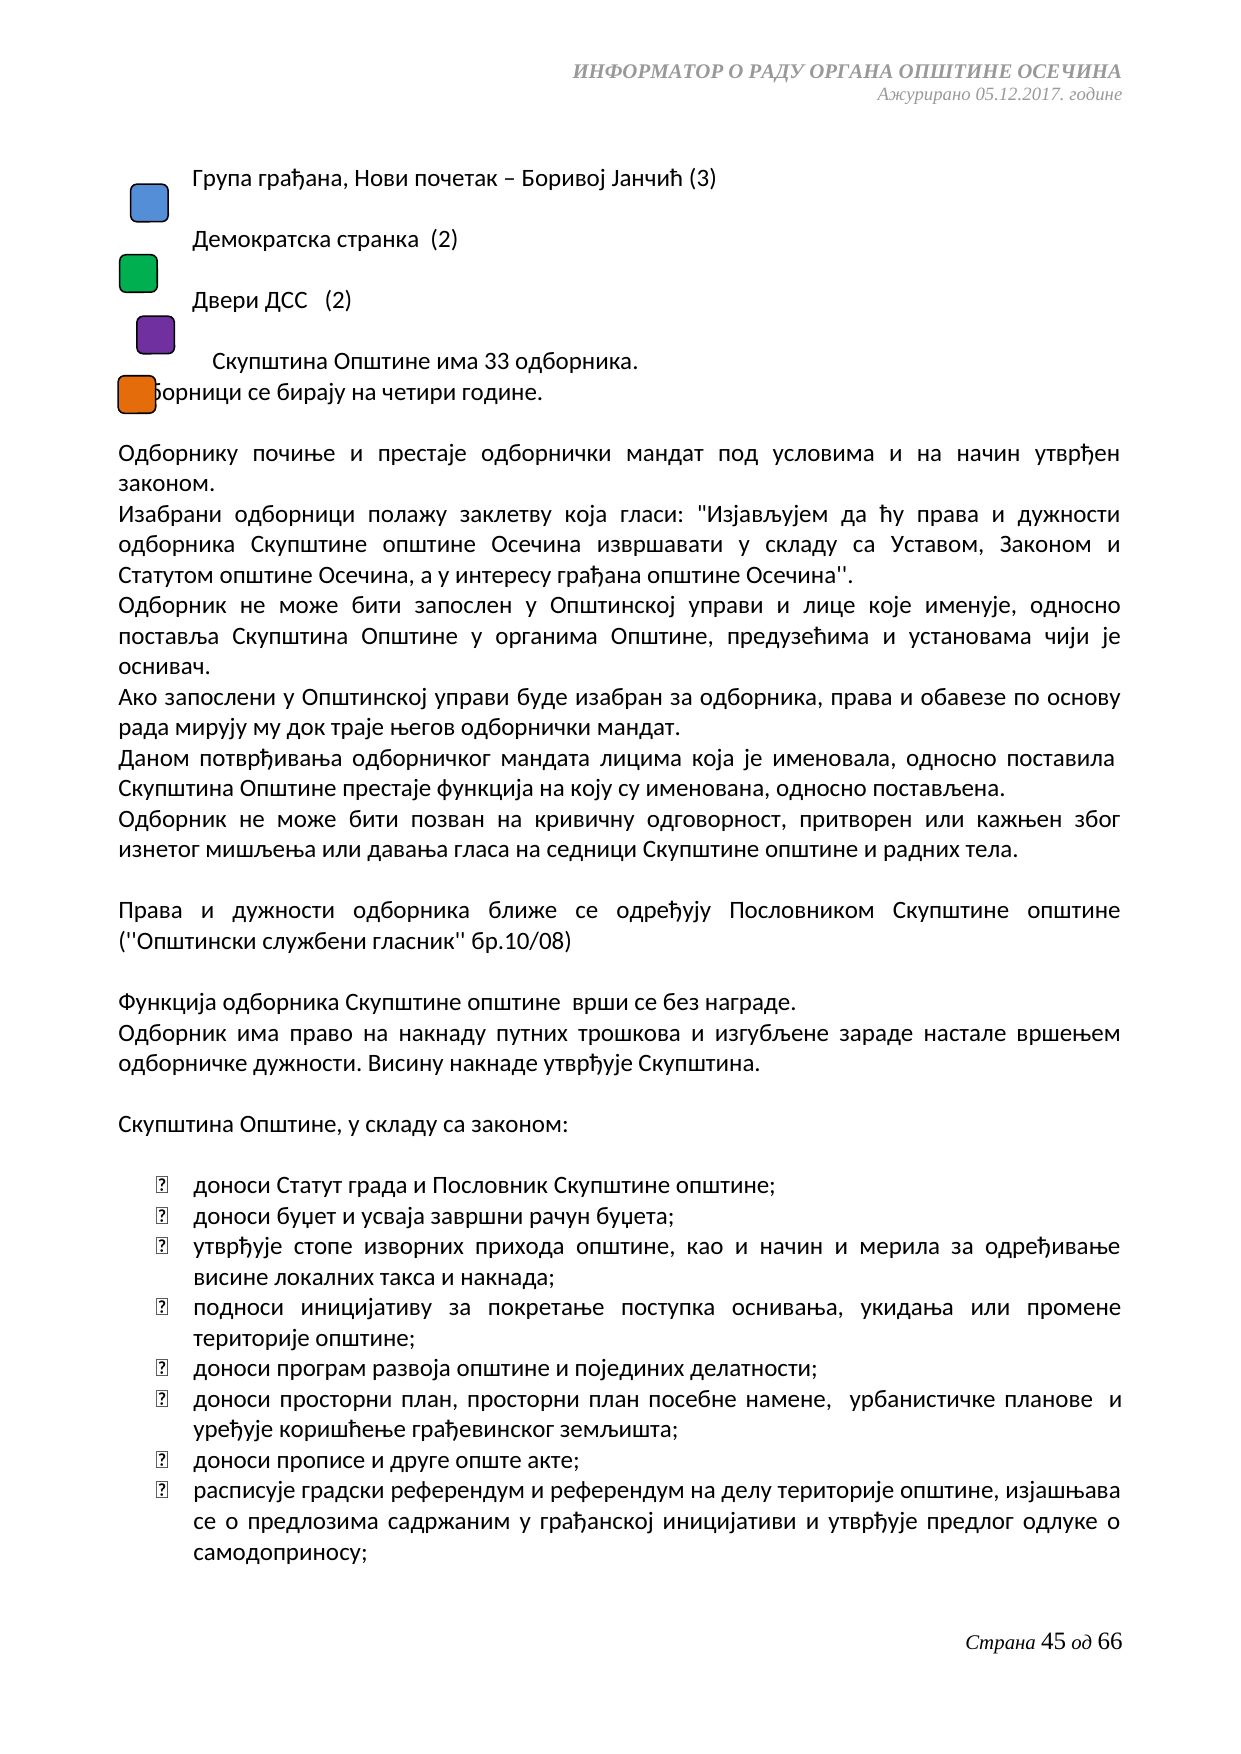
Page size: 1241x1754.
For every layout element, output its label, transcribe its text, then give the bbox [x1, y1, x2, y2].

text Функција одборника Скупштине општине врши се без награде. [118, 986, 1122, 1017]
text Ако запослени у Општинској управи буде изабран за одборника, права и обавезе по основу рада мирују му док траје његов одборнички мандат. [118, 681, 1122, 742]
list доноси просторни план, просторни план посебне намене, урбанистичке планове и уређује коришћење грађевинског земљишта; [156, 1383, 1122, 1444]
text Група грађана, Нови почетак – Боривој Јанчић (3) [192, 162, 1122, 193]
list доноси програм развоја општине и појединих делатности; [156, 1352, 1122, 1383]
text Скупштина Општине, у складу са законом: [118, 1108, 1122, 1139]
list подноси иницијативу за покретање поступка оснивања, укидања или промене територије општине; [156, 1291, 1122, 1352]
text Демократска странка (2) [192, 223, 1122, 254]
list расписује градски референдум и референдум на делу територије општине, изјашњава се о предлозима садржаним у грађанској иницијативи и утврђује предлог одлуке о самодоприносу; [156, 1474, 1122, 1566]
text Изабрани одборници полажу заклетву која гласи: "Изјављујем да ћу права и дужности одборника Скупштине општине Осечина извршавати у складу са Уставом, Законом и Статутом општине Осечина, а у интересу грађана општине Осечина''. [118, 498, 1122, 589]
text Одборник не може бити запослен у Општинској управи и лице које именује, односно поставља Скупштина Општине у органима Општине, предузећима и установама чији је оснивач. [118, 589, 1122, 681]
text Даном потврђивања одборничког мандата лицима која је именовала, односно поставила Скупштина Општине престаје функција на коју су именована, односно постављена. [118, 742, 1122, 803]
text Одборници се бирају на четири године. [155, 376, 1122, 406]
list доноси Статут града и Пословник Скупштине општине; [156, 1169, 1122, 1200]
text Двери ДСС (2) [118, 284, 1122, 315]
text Одборник има право на накнаду путних трошкова и изгубљене зараде настале вршењем одборничке дужности. Висину накнаде утврђује Скупштина. [118, 1017, 1122, 1078]
text Одборнику почиње и престаје одборнички мандат под условима и на начин утврђен законом. [118, 437, 1122, 498]
text Одборник не може бити позван на кривичну одговорност, притворен или кажњен због изнетог мишљења или давања гласа на седници Скупштине општине и радних тела. [118, 803, 1122, 864]
list доноси прописе и друге опште акте; [156, 1444, 1122, 1474]
list утврђује стопе изворних прихода општине, као и начин и мерила за одређивање висине локалних такса и накнада; [156, 1230, 1122, 1291]
list доноси буџет и усваја завршни рачун буџета; [156, 1200, 1122, 1230]
text Скупштина Општине има 33 одборника. [118, 345, 1122, 376]
text Права и дужности одборника ближе се одређују Пословником Скупштине општине (''Општински службени гласник'' бр.10/08) [118, 895, 1122, 956]
